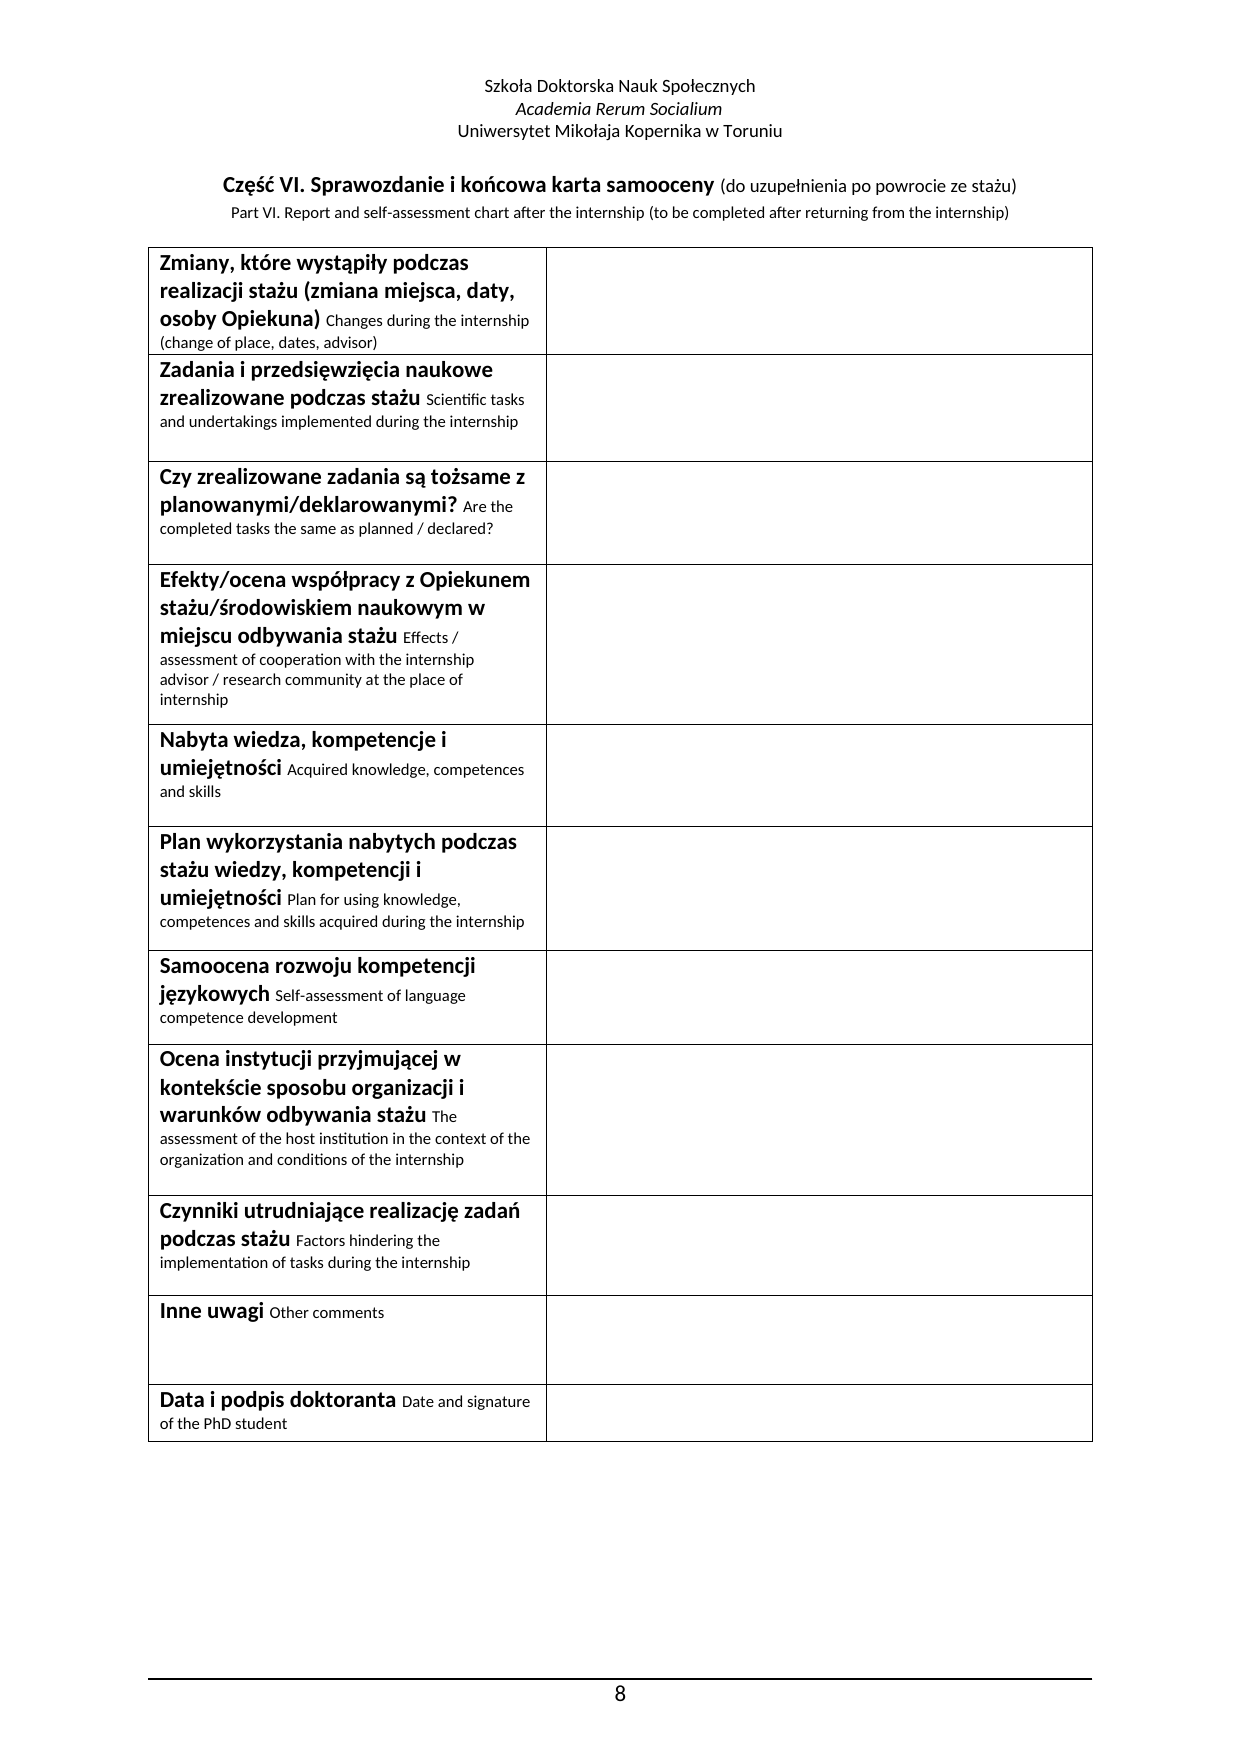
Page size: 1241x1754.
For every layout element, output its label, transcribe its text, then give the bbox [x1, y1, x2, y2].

table_cell Plan wykorzystania nabytych podczas stażu wiedzy, kompetencji i umiejętności Plan for using knowledge, competences and skills acquired during the internship [149, 827, 546, 950]
table_header Zmiany, które wystąpiły podczas realizacji stażu (zmiana miejsca, daty, osoby Opiekuna) Changes during the internship (change of place, dates, advisor) [149, 248, 546, 354]
table_cell [547, 355, 1092, 461]
table_cell [547, 951, 1092, 1043]
table_cell Efekty/ocena współpracy z Opiekunem stażu/środowiskiem naukowym w miejscu odbywania stażu Effects / assessment of cooperation with the internship advisor / research community at the place of internship [149, 565, 546, 724]
table_header [547, 248, 1092, 354]
table_cell Samoocena rozwoju kompetencji językowych Self-assessment of language competence development [149, 951, 546, 1043]
text Part VI. Report and self-assessment chart after the internship (to be completed after returning from the internship) [148, 203, 1092, 223]
table_cell Data i podpis doktoranta Date and signature of the PhD student [149, 1385, 546, 1441]
table_cell [547, 827, 1092, 950]
table_cell [547, 1196, 1092, 1295]
table_cell Czynniki utrudniające realizację zadań podczas stażu Factors hindering the implementation of tasks during the internship [149, 1196, 546, 1295]
table_cell Inne uwagi Other comments [149, 1296, 546, 1384]
table_cell Nabyta wiedza, kompetencje i umiejętności Acquired knowledge, competences and skills [149, 725, 546, 826]
text Część VI. Sprawozdanie i końcowa karta samooceny (do uzupełnienia po powrocie ze stażu) [148, 171, 1092, 199]
table_cell [547, 1296, 1092, 1384]
table_cell [547, 725, 1092, 826]
table_cell Zadania i przedsięwzięcia naukowe zrealizowane podczas stażu Scientific tasks and undertakings implemented during the internship [149, 355, 546, 461]
table_cell [547, 1045, 1092, 1195]
table_cell Czy zrealizowane zadania są tożsame z planowanymi/deklarowanymi? Are the completed tasks the same as planned / declared? [149, 462, 546, 564]
table_cell [547, 565, 1092, 724]
table_cell [547, 1385, 1092, 1441]
table_cell Ocena instytucji przyjmującej w kontekście sposobu organizacji i warunków odbywania stażu The assessment of the host institution in the context of the organization and conditions of the internship [149, 1045, 546, 1195]
table_cell [547, 462, 1092, 564]
